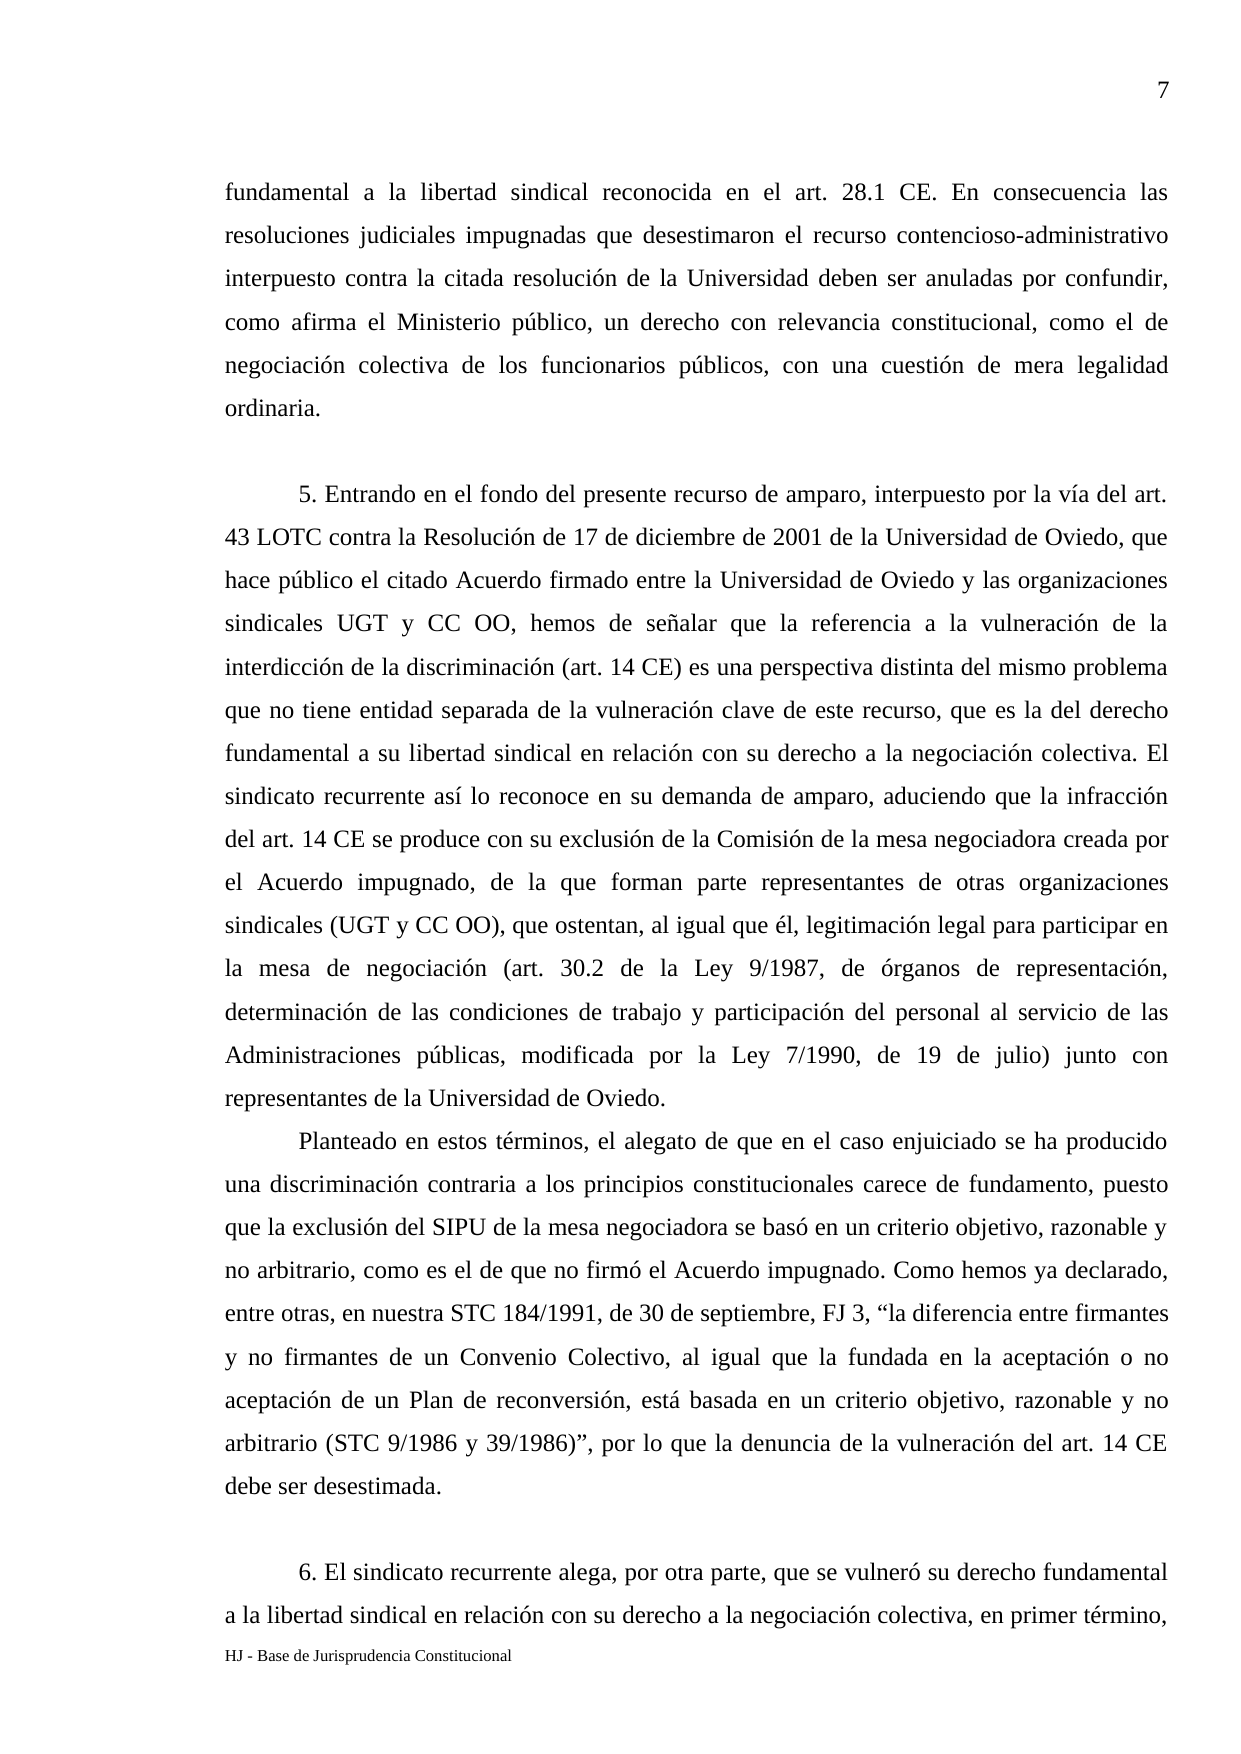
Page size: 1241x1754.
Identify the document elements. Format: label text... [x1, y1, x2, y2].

text 5. Entrando en el fondo del presente recurso de amparo, interpuesto por la vía del art. 43 LOTC contra la Resolución de 17 de diciembre de 2001 de la Universidad de Oviedo, que hace público el citado Acuerdo firmado entre la Universidad de Oviedo y las organizaciones sindicales UGT y CC OO, hemos de señalar que la referencia a la vulneración de la interdicción de la discriminación (art. 14 CE) es una perspectiva distinta del mismo problema que no tiene entidad separada de la vulneración clave de este recurso, que es la del derecho fundamental a su libertad sindical en relación con su derecho a la negociación colectiva. El sindicato recurrente así lo reconoce en su demanda de amparo, aduciendo que la infracción del art. 14 CE se produce con su exclusión de la Comisión de la mesa negociadora creada por el Acuerdo impugnado, de la que forman parte representantes de otras organizaciones sindicales (UGT y CC OO), que ostentan, al igual que él, legitimación legal para participar en la mesa de negociación (art. 30.2 de la Ley 9/1987, de órganos de representación, determinación de las condiciones de trabajo y participación del personal al servicio de las Administraciones públicas, modificada por la Ley 7/1990, de 19 de julio) junto con representantes de la Universidad de Oviedo. [224, 479, 1169, 1112]
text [224, 177, 1169, 422]
text Planteado en estos términos, el alegato de que en el caso enjuiciado se ha producido una discriminación contraria a los principios constitucionales carece de fundamento, puesto que la exclusión del SIPU de la mesa negociadora se basó en un criterio objetivo, razonable y no arbitrario, como es el de que no firmó el Acuerdo impugnado. Como hemos ya declarado, entre otras, en nuestra STC 184/1991, de 30 de septiembre, FJ 3, “la diferencia entre firmantes y no firmantes de un Convenio Colectivo, al igual que la fundada en la aceptación o no aceptación de un Plan de reconversión, está basada en un criterio objetivo, razonable y no arbitrario (STC 9/1986 y 39/1986)”, por lo que la denuncia de la vulneración del art. 14 CE debe ser desestimada. [224, 1126, 1169, 1500]
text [224, 1557, 1169, 1629]
